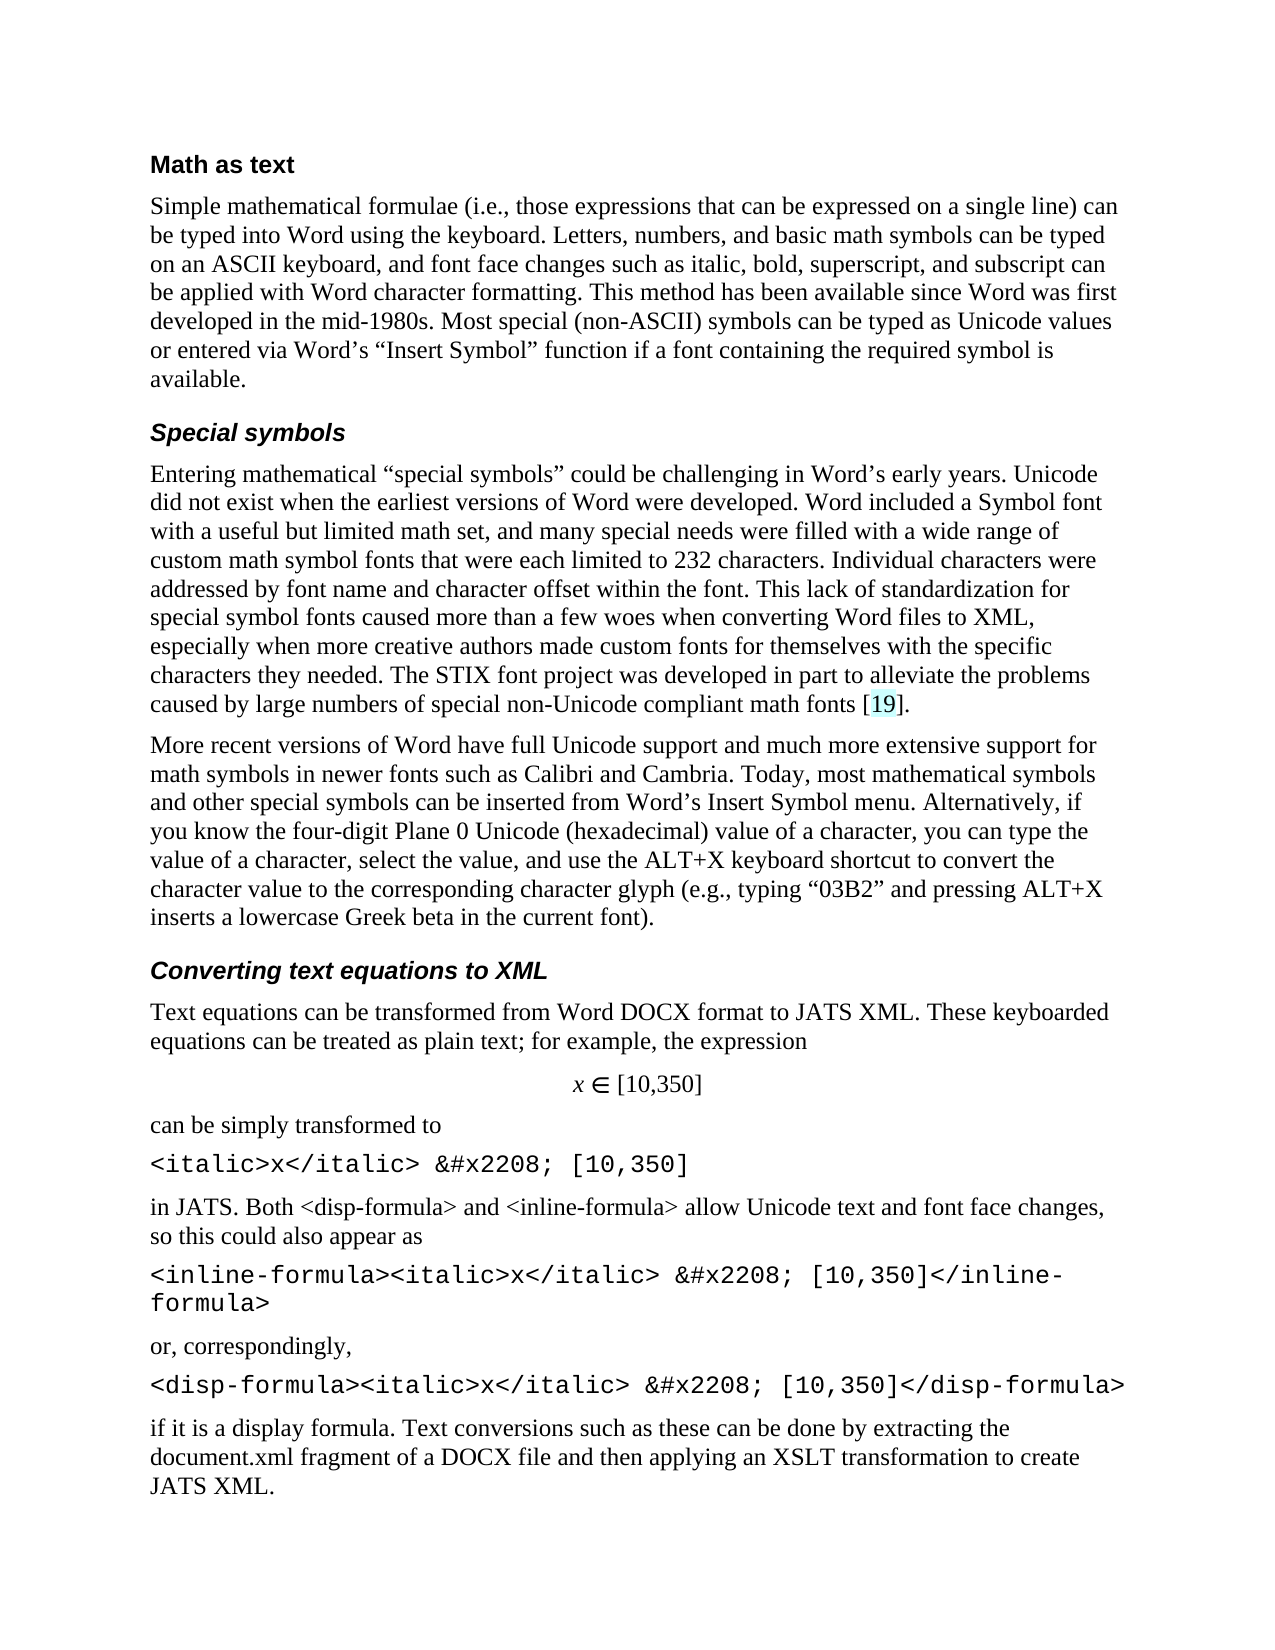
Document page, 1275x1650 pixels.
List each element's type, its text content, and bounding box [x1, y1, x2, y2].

text can be simply transformed to [150, 1110, 1125, 1139]
text Special symbols [150, 417, 1125, 446]
text <inline-formula><italic>x</italic> &#x2208; [10,350]</inline-formula> [150, 1262, 1125, 1319]
text x ∈ [10,350] [150, 1067, 1125, 1098]
text or, correspondingly, [150, 1331, 1125, 1360]
text Math as text [150, 150, 1125, 179]
text in JATS. Both <disp-formula> and <inline-formula> allow Unicode text and font face changes, so this could also appear as [150, 1192, 1125, 1250]
text <disp-formula><italic>x</italic> &#x2208; [10,350]</disp-formula> [150, 1373, 1125, 1401]
text Text equations can be transformed from Word DOCX format to JATS XML. These keyboarded equations can be treated as plain text; for example, the expression [150, 997, 1125, 1055]
text More recent versions of Word have full Unicode support and much more extensive support for math symbols in newer fonts such as Calibri and Cambria. Today, most mathematical symbols and other special symbols can be inserted from Word’s Insert Symbol menu. Alternatively, if you know the four-digit Plane 0 Unicode (hexadecimal) value of a character, you can type the value of a character, select the value, and use the ALT+X keyboard shortcut to convert the character value to the corresponding character glyph (e.g., typing “03B2” and pressing ALT+X inserts a lowercase Greek beta in the current font). [150, 730, 1125, 931]
text Simple mathematical formulae (i.e., those expressions that can be expressed on a single line) can be typed into Word using the keyboard. Letters, numbers, and basic math symbols can be typed on an ASCII keyboard, and font face changes such as italic, bold, superscript, and subscript can be applied with Word character formatting. This method has been available since Word was first developed in the mid-1980s. Most special (non-ASCII) symbols can be typed as Unicode values or entered via Word’s “Insert Symbol” function if a font containing the required symbol is available. [150, 191, 1125, 392]
text Converting text equations to XML [150, 956, 1125, 985]
text <italic>x</italic> &#x2208; [10,350] [150, 1151, 1125, 1180]
text Entering mathematical “special symbols” could be challenging in Word’s early years. Unicode did not exist when the earliest versions of Word were developed. Word included a Symbol font with a useful but limited math set, and many special needs were filled with a wide range of custom math symbol fonts that were each limited to 232 characters. Individual characters were addressed by font name and character offset within the font. This lack of standardization for special symbol fonts caused more than a few woes when converting Word files to XML, especially when more creative authors made custom fonts for themselves with the specific characters they needed. The STIX font project was developed in part to alleviate the problems caused by large numbers of special non-Unicode compliant math fonts [19]. [150, 459, 1125, 717]
text if it is a display formula. Text conversions such as these can be done by extracting the document.xml fragment of a DOCX file and then applying an XSLT transformation to create JATS XML. [150, 1413, 1125, 1500]
